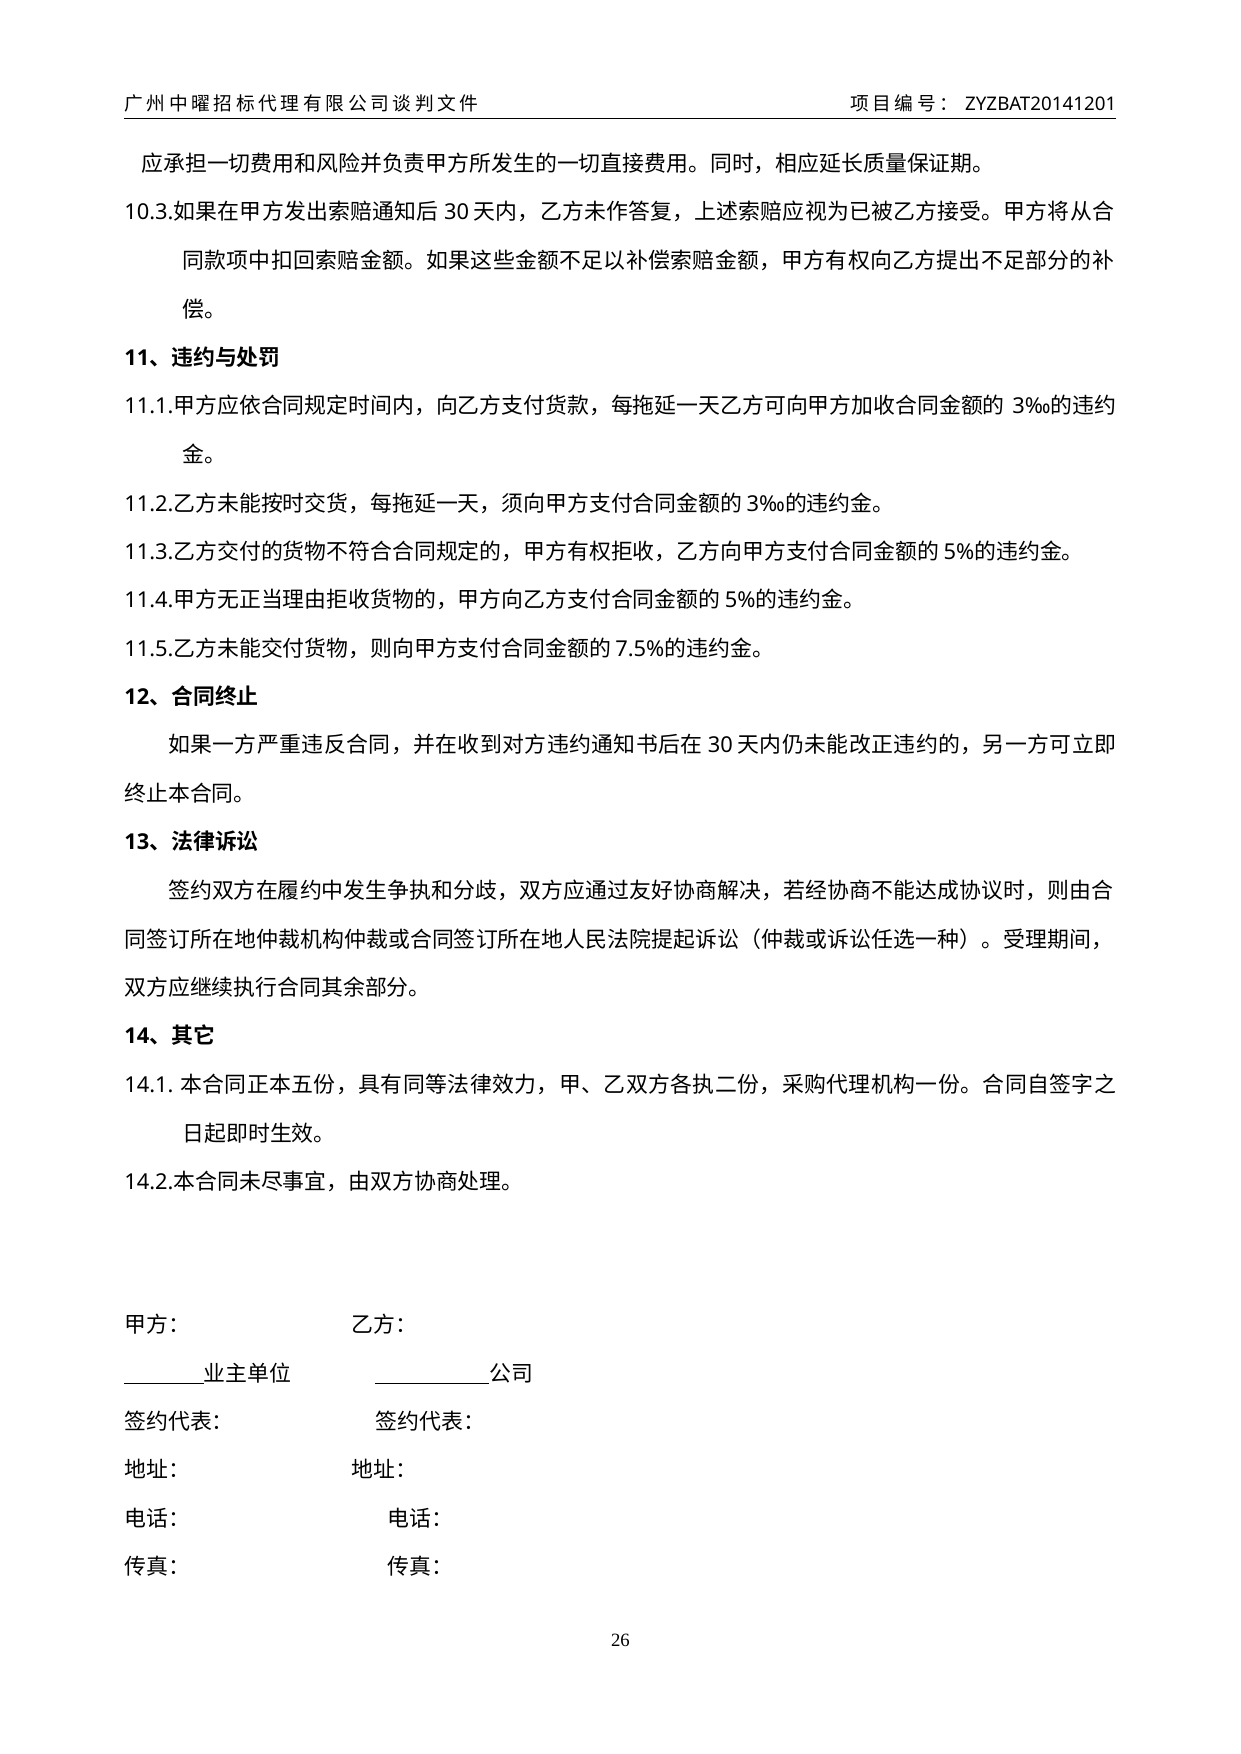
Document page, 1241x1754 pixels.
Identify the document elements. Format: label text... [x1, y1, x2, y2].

text 12、合同终止 [124, 679, 1116, 711]
text 13、法律诉讼 [124, 824, 1116, 857]
text 11.5.乙方未能交付货物，则向甲方支付合同金额的7.5%的违约金。 [124, 630, 1116, 663]
text 11.3.乙方交付的货物不符合合同规定的，甲方有权拒收，乙方向甲方支付合同金额的5%的违约金。 [124, 534, 1116, 566]
text 签约双方在履约中发生争执和分歧，双方应通过友好协商解决，若经协商不能达成协议时，则由合同签订所在地仲裁机构仲裁或合同签订所在地人民法院提起诉讼（仲裁或诉讼任选一种）。受理期间，双方应继续执行合同其余部分。 [124, 872, 1116, 1002]
text 电话： 电话： [124, 1500, 1116, 1533]
text 14.1. 本合同正本五份，具有同等法律效力，甲、乙双方各执二份，采购代理机构一份。合同自签字之日起即时生效。 [124, 1067, 1116, 1148]
text 业主单位 公司 [124, 1355, 1116, 1388]
text 地址： 地址： [124, 1452, 1116, 1484]
text 14、其它 [124, 1018, 1116, 1051]
text 如果一方严重违反合同，并在收到对方违约通知书后在30天内仍未能改正违约的，另一方可立即终止本合同。 [124, 727, 1116, 808]
text 11.4.甲方无正当理由拒收货物的，甲方向乙方支付合同金额的5%的违约金。 [124, 582, 1116, 614]
text 应承担一切费用和风险并负责甲方所发生的一切直接费用。同时，相应延长质量保证期。 [124, 146, 1116, 178]
text 11、违约与处罚 [124, 340, 1116, 372]
text 11.1.甲方应依合同规定时间内，向乙方支付货款，每拖延一天乙方可向甲方加收合同金额的3‰的违约金。 [124, 388, 1116, 469]
text 甲方： 乙方： [124, 1307, 1116, 1339]
text 14.2.本合同未尽事宜，由双方协商处理。 [124, 1164, 1116, 1196]
text 11.2.乙方未能按时交货，每拖延一天，须向甲方支付合同金额的3‰的违约金。 [124, 485, 1116, 518]
text 传真： 传真： [124, 1548, 1116, 1581]
text 签约代表： 签约代表： [124, 1403, 1116, 1436]
text 10.3.如果在甲方发出索赔通知后30天内，乙方未作答复，上述索赔应视为已被乙方接受。甲方将从合同款项中扣回索赔金额。如果这些金额不足以补偿索赔金额，甲方有权向乙方提出不足部分的补偿。 [124, 194, 1116, 324]
